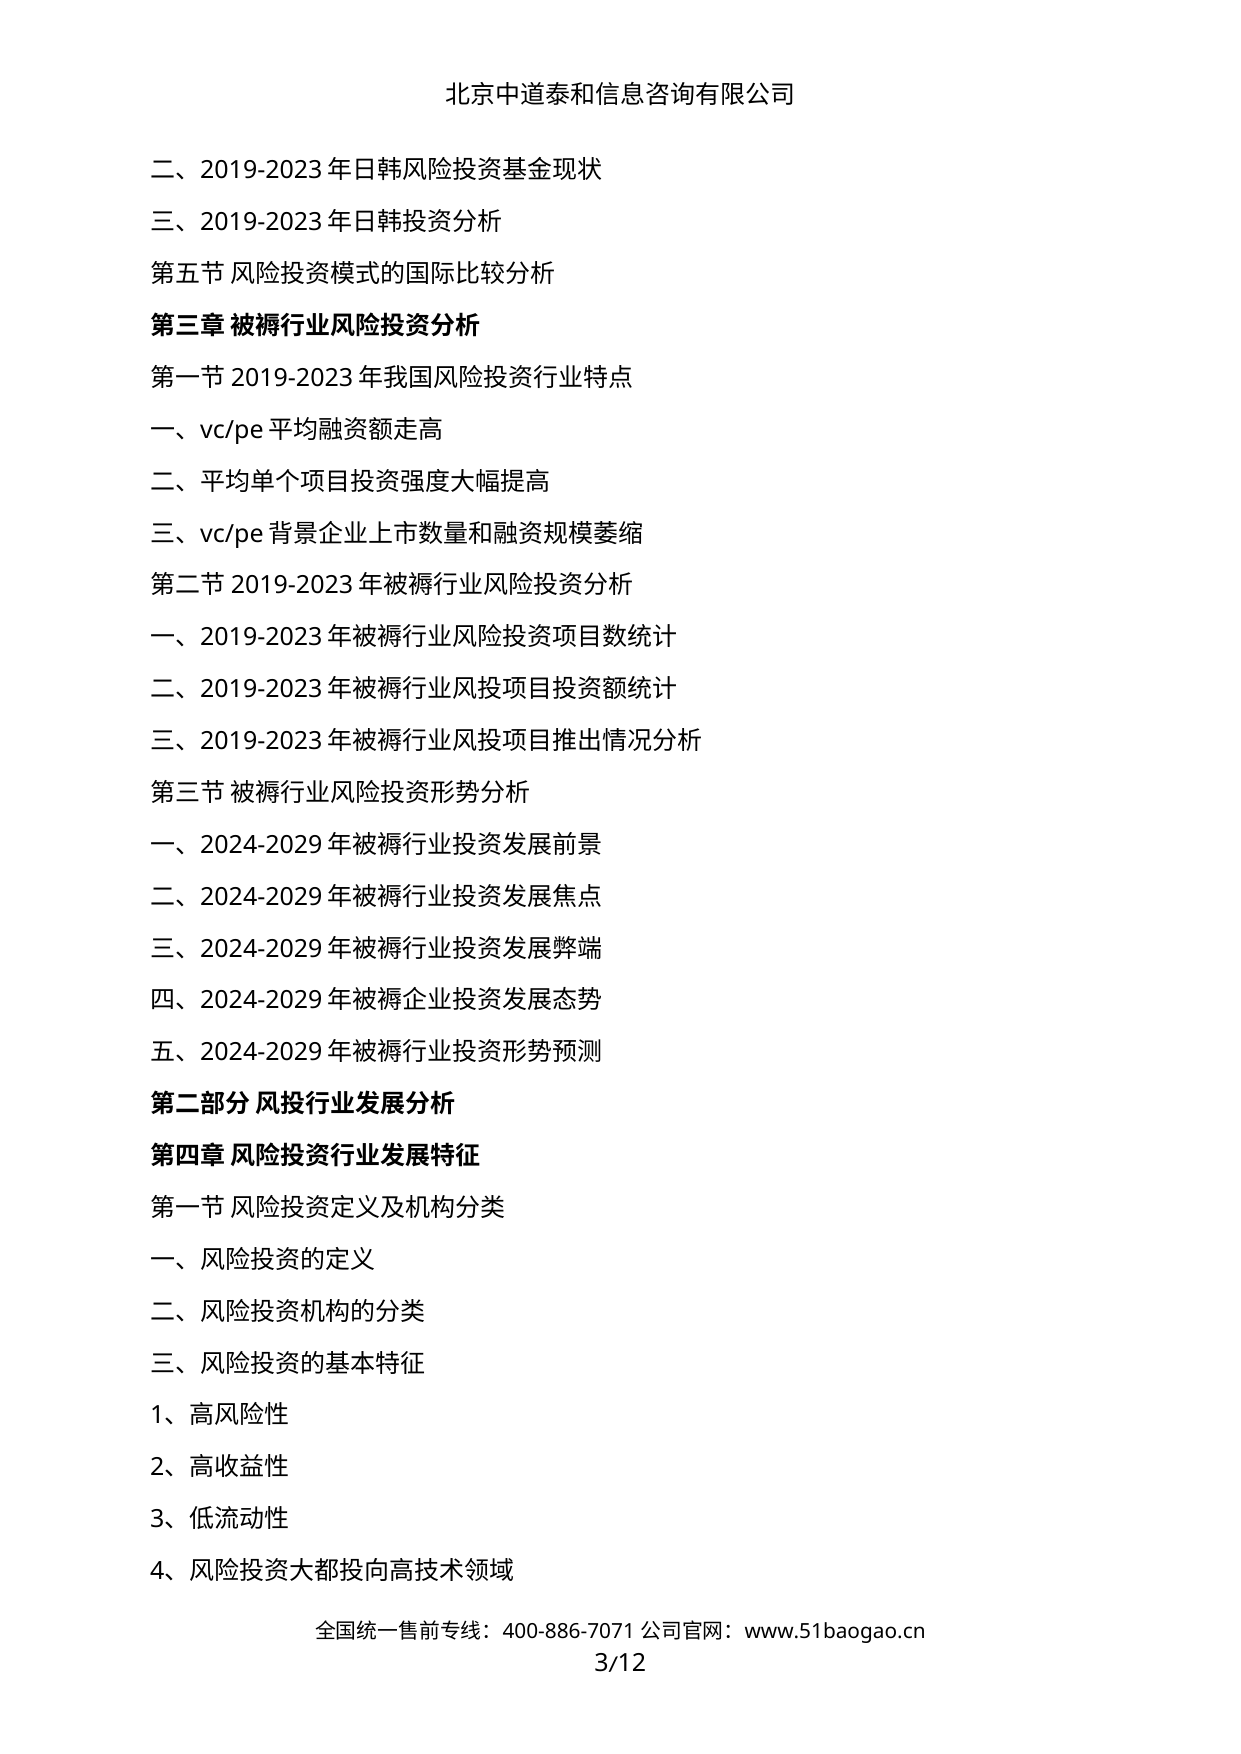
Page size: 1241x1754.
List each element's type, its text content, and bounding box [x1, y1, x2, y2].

text 三、vc/pe背景企业上市数量和融资规模萎缩 [150, 513, 1090, 549]
text 第四章 风险投资行业发展特征 [150, 1136, 1090, 1172]
text 第二节 2019-2023年被褥行业风险投资分析 [150, 565, 1090, 601]
text 第二部分 风投行业发展分析 [150, 1084, 1090, 1120]
text 二、2019-2023年日韩风险投资基金现状 [150, 150, 1090, 186]
text 4、风险投资大都投向高技术领域 [150, 1551, 1090, 1587]
text 二、2019-2023年被褥行业风投项目投资额统计 [150, 669, 1090, 705]
text 一、2019-2023年被褥行业风险投资项目数统计 [150, 617, 1090, 653]
text 三、风险投资的基本特征 [150, 1343, 1090, 1379]
text 第一节 2019-2023年我国风险投资行业特点 [150, 357, 1090, 394]
text 第三节 被褥行业风险投资形势分析 [150, 772, 1090, 809]
text 三、2024-2029年被褥行业投资发展弊端 [150, 928, 1090, 964]
text 三、2019-2023年被褥行业风投项目推出情况分析 [150, 721, 1090, 757]
text 五、2024-2029年被褥行业投资形势预测 [150, 1032, 1090, 1068]
text 四、2024-2029年被褥企业投资发展态势 [150, 980, 1090, 1016]
text 一、vc/pe平均融资额走高 [150, 409, 1090, 446]
text 第一节 风险投资定义及机构分类 [150, 1187, 1090, 1224]
text 二、风险投资机构的分类 [150, 1291, 1090, 1327]
text 一、风险投资的定义 [150, 1239, 1090, 1276]
text 3、低流动性 [150, 1499, 1090, 1535]
text 二、平均单个项目投资强度大幅提高 [150, 461, 1090, 497]
text 二、2024-2029年被褥行业投资发展焦点 [150, 876, 1090, 912]
text 1、高风险性 [150, 1395, 1090, 1431]
text 2、高收益性 [150, 1447, 1090, 1483]
text 第五节 风险投资模式的国际比较分析 [150, 254, 1090, 290]
text 第三章 被褥行业风险投资分析 [150, 306, 1090, 342]
text 三、2019-2023年日韩投资分析 [150, 202, 1090, 238]
text 一、2024-2029年被褥行业投资发展前景 [150, 824, 1090, 861]
